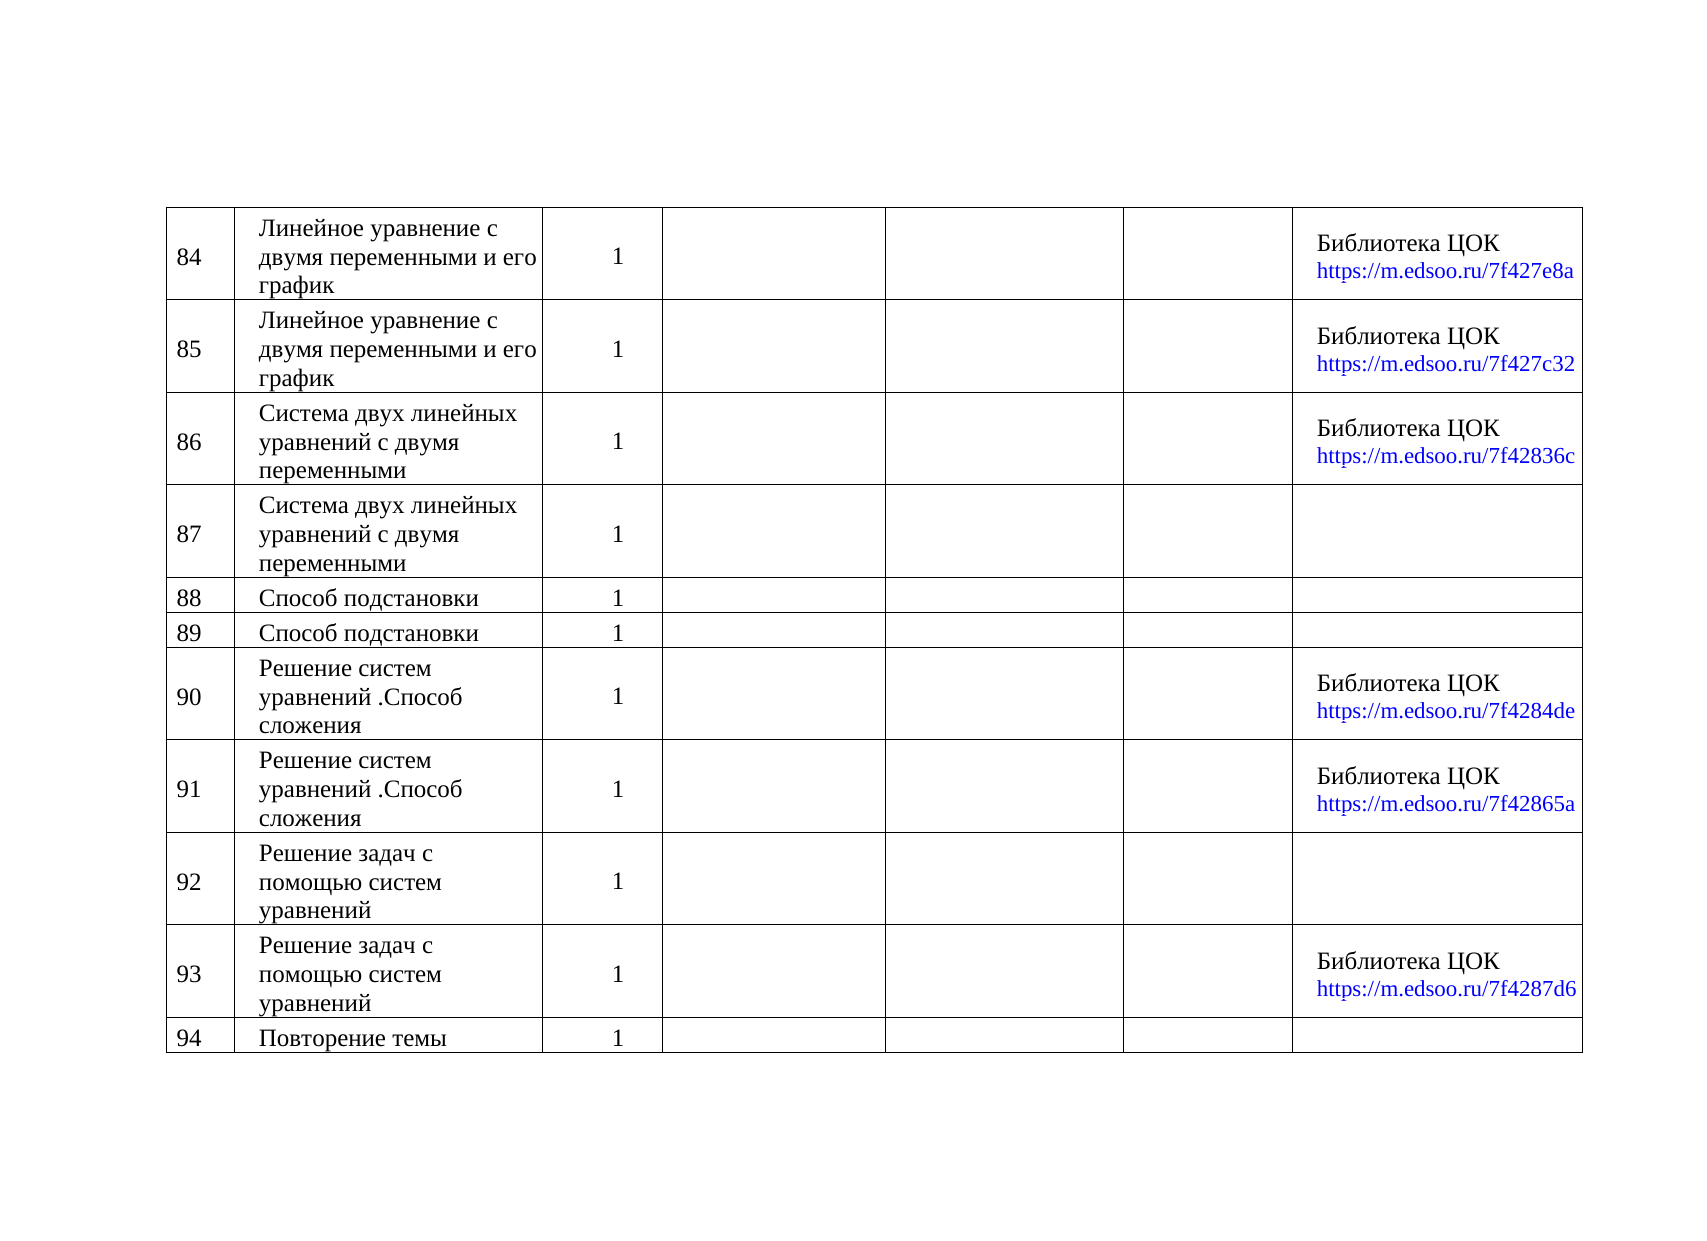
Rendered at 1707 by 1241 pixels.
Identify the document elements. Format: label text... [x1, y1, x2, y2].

table_cell [1124, 833, 1292, 924]
table_cell 87 [167, 485, 234, 577]
table_cell [1124, 208, 1292, 299]
table_cell [1124, 925, 1292, 1017]
table_cell Библиотека ЦОК https://m.edsoo.ru/7f42836c [1293, 393, 1582, 484]
table_cell 1 [543, 613, 662, 647]
table_cell 1 [543, 1018, 662, 1052]
table_cell [886, 578, 1123, 612]
table_cell 91 [167, 740, 234, 832]
table_cell Решение систем уравнений .Способ сложения [235, 740, 542, 832]
table_cell 1 [543, 393, 662, 484]
table_cell [1293, 613, 1582, 647]
table_cell [663, 833, 885, 924]
table_cell [1124, 613, 1292, 647]
table_cell [1293, 833, 1582, 924]
table_cell [663, 208, 885, 299]
table_cell 1 [543, 208, 662, 299]
table_cell [886, 648, 1123, 739]
table_cell 1 [543, 833, 662, 924]
table_cell [886, 300, 1123, 392]
table_cell Библиотека ЦОК https://m.edsoo.ru/7f4287d6 [1293, 925, 1582, 1017]
table_cell Линейное уравнение с двумя переменными и его график [235, 300, 542, 392]
table_cell 1 [543, 648, 662, 739]
table_cell Система двух линейных уравнений с двумя переменными [235, 485, 542, 577]
table_cell Библиотека ЦОК https://m.edsoo.ru/7f4284de [1293, 648, 1582, 739]
table_cell 88 [167, 578, 234, 612]
table_cell [663, 578, 885, 612]
table_cell Решение задач с помощью систем уравнений [235, 925, 542, 1017]
table_cell [886, 485, 1123, 577]
table_cell [663, 300, 885, 392]
table_cell Решение задач с помощью систем уравнений [235, 833, 542, 924]
table_cell [886, 393, 1123, 484]
table_cell [1124, 740, 1292, 832]
table_cell 89 [167, 613, 234, 647]
table_cell [886, 1018, 1123, 1052]
table_cell [1124, 393, 1292, 484]
table_cell Линейное уравнение с двумя переменными и его график [235, 208, 542, 299]
table_cell [886, 925, 1123, 1017]
table_cell [886, 613, 1123, 647]
table_cell [1293, 578, 1582, 612]
table_cell Система двух линейных уравнений с двумя переменными [235, 393, 542, 484]
table_cell 1 [543, 740, 662, 832]
table_cell [886, 740, 1123, 832]
table_cell [663, 613, 885, 647]
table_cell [235, 1018, 542, 1052]
table_cell Способ подстановки [235, 578, 542, 612]
table_cell [663, 925, 885, 1017]
table_cell 93 [167, 925, 234, 1017]
table_cell [1124, 578, 1292, 612]
table_cell 92 [167, 833, 234, 924]
table_cell [1293, 485, 1582, 577]
table_cell [663, 740, 885, 832]
table_cell [1124, 648, 1292, 739]
table_cell Библиотека ЦОК https://m.edsoo.ru/7f42865a [1293, 740, 1582, 832]
table_cell 1 [543, 300, 662, 392]
table_cell [886, 833, 1123, 924]
table_cell [1293, 1018, 1582, 1052]
table_cell [663, 485, 885, 577]
table_cell 94 [167, 1018, 234, 1052]
table_cell [1124, 1018, 1292, 1052]
table_cell [663, 1018, 885, 1052]
table_cell 1 [543, 925, 662, 1017]
table_cell Решение систем уравнений .Способ сложения [235, 648, 542, 739]
table_cell [1124, 485, 1292, 577]
table_cell [1124, 300, 1292, 392]
table_cell Библиотека ЦОК https://m.edsoo.ru/7f427e8a [1293, 208, 1582, 299]
table_cell [886, 208, 1123, 299]
table_cell [663, 393, 885, 484]
table_cell 86 [167, 393, 234, 484]
table_cell Способ подстановки [235, 613, 542, 647]
table_cell 85 [167, 300, 234, 392]
table_cell 84 [167, 208, 234, 299]
table_cell Библиотека ЦОК https://m.edsoo.ru/7f427c32 [1293, 300, 1582, 392]
table_cell [663, 648, 885, 739]
table_cell 90 [167, 648, 234, 739]
table_cell 1 [543, 578, 662, 612]
table_cell 1 [543, 485, 662, 577]
